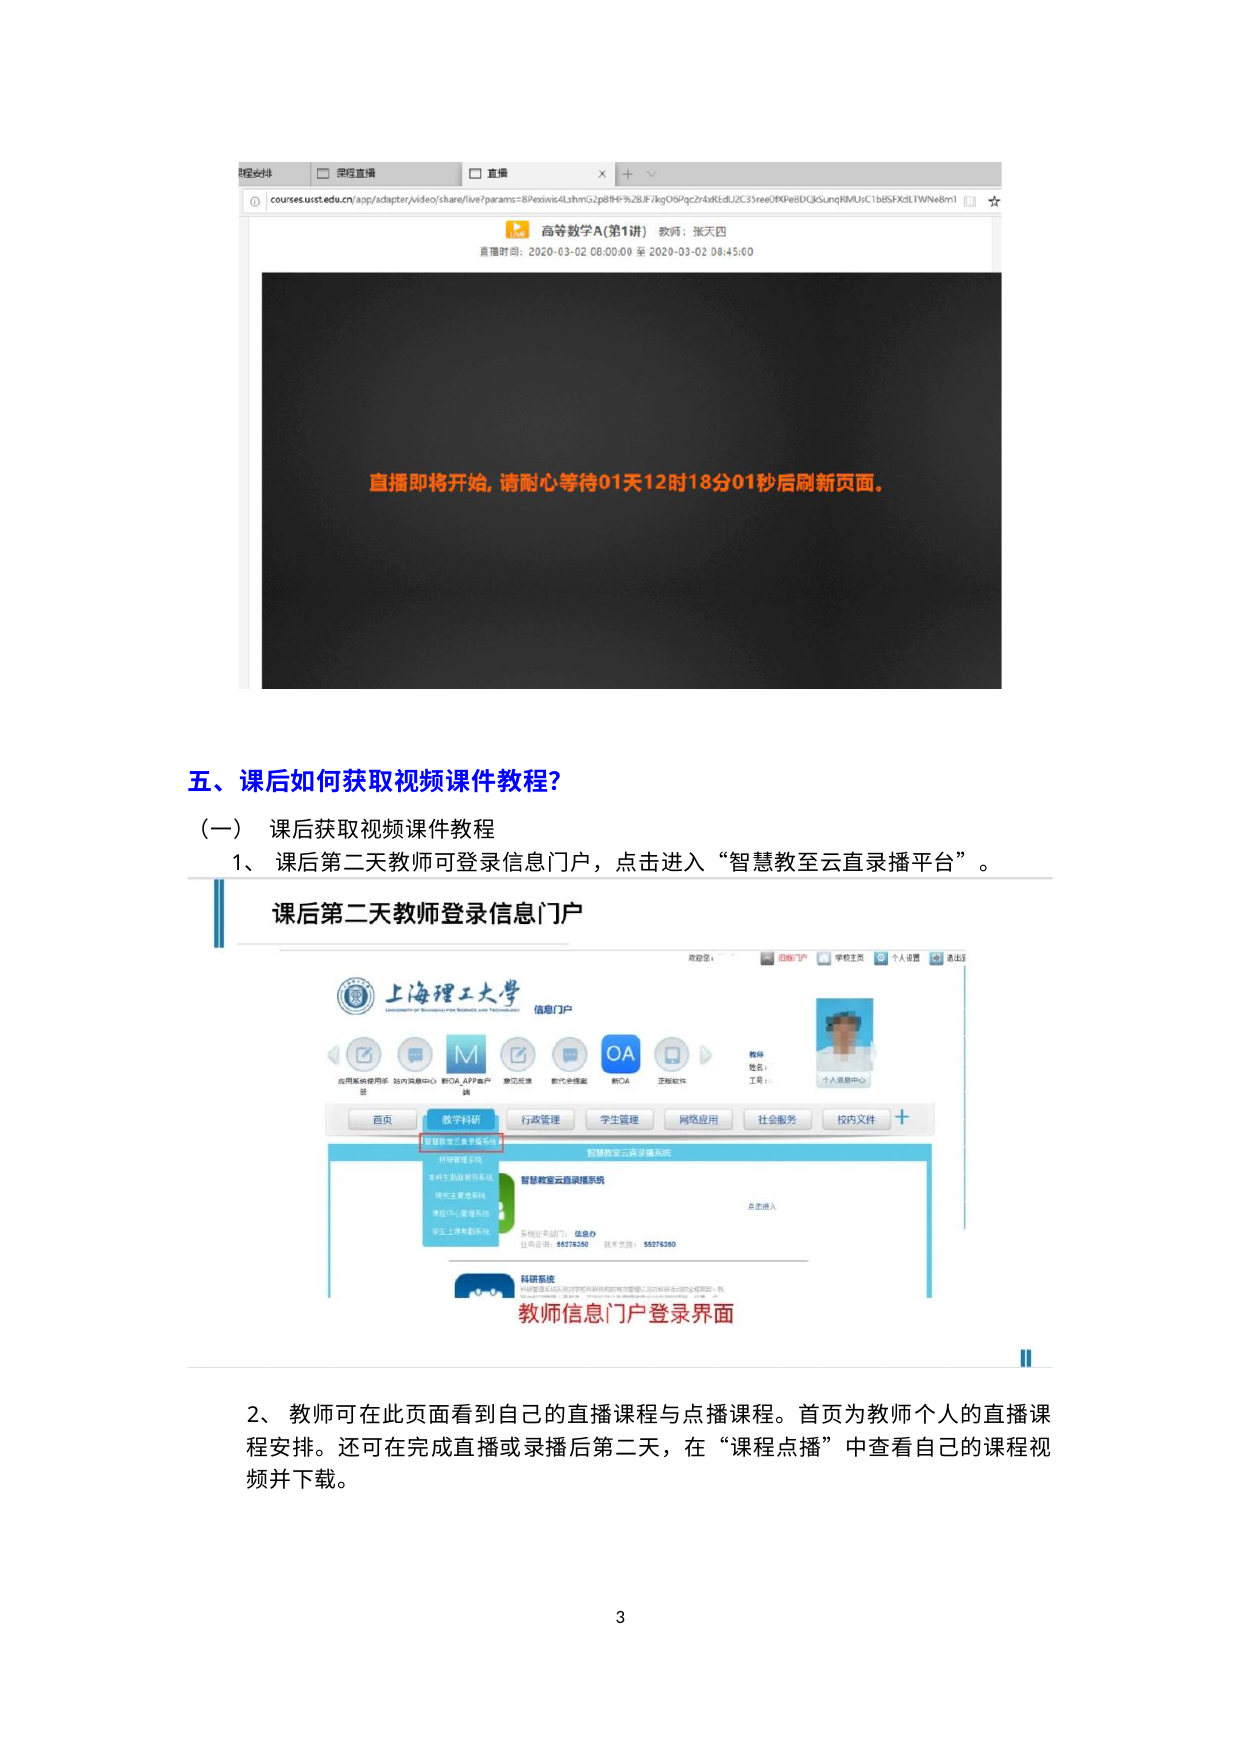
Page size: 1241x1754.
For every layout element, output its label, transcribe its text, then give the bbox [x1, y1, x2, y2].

picture [238, 162, 1002, 689]
list 课后第二天教师可登录信息门户，点击进入“智慧教至云直录播平台”。 [231, 844, 1053, 877]
picture [187, 877, 1053, 1368]
list 课后获取视频课件教程 [187, 812, 1053, 844]
list 五、课后如何获取视频课件教程？ [187, 747, 1053, 812]
text 2、 教师可在此页面看到自己的直播课程与点播课程。首页为教师个人的直播课程安排。还可在完成直播或录播后第二天，在“课程点播”中查看自己的课程视频并下载。 [247, 1397, 1053, 1494]
